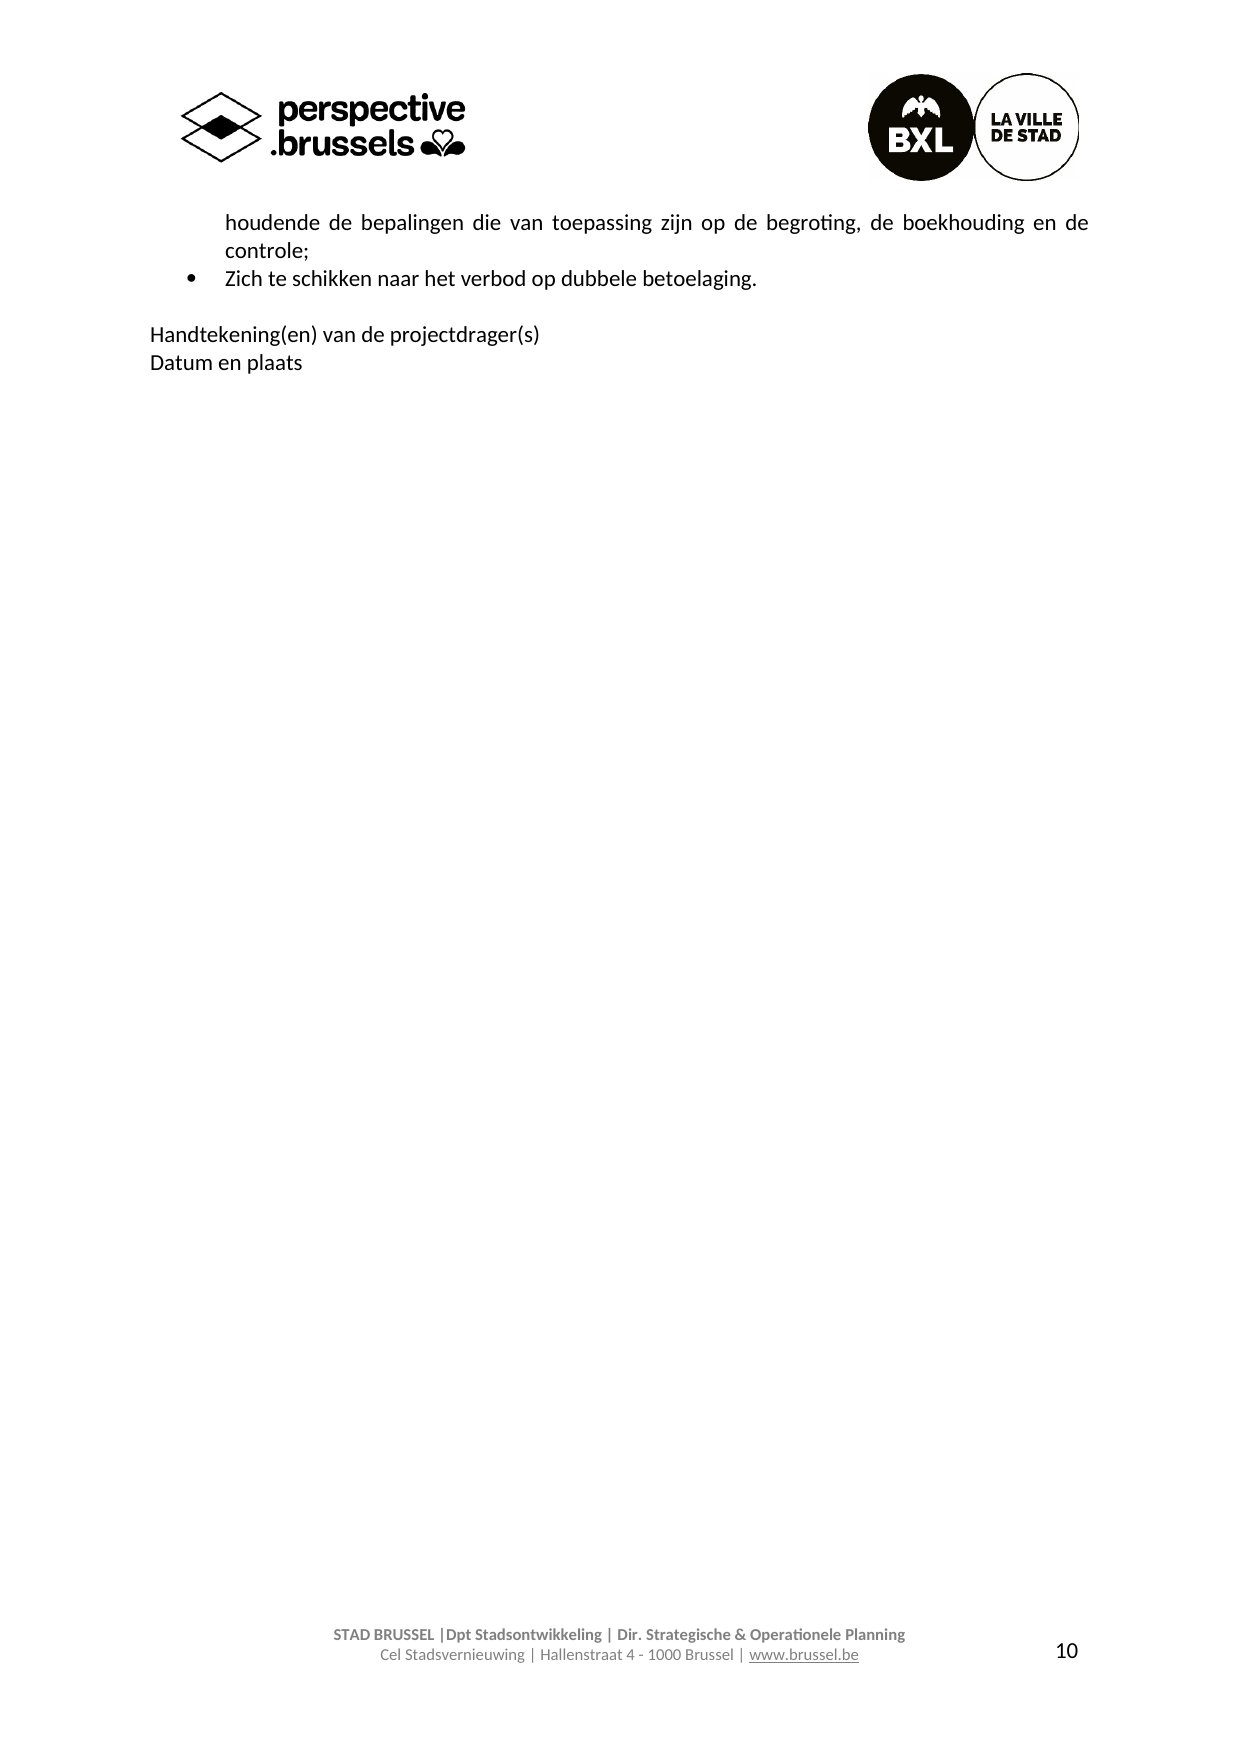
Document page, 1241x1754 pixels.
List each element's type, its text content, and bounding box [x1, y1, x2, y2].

list Zich te schikken naar het verbod op dubbele betoelaging. [187, 264, 1090, 292]
picture [868, 73, 1079, 181]
text Handtekening(en) van de projectdrager(s) [150, 320, 1090, 348]
text Datum en plaats [150, 348, 1090, 376]
picture [162, 73, 483, 181]
